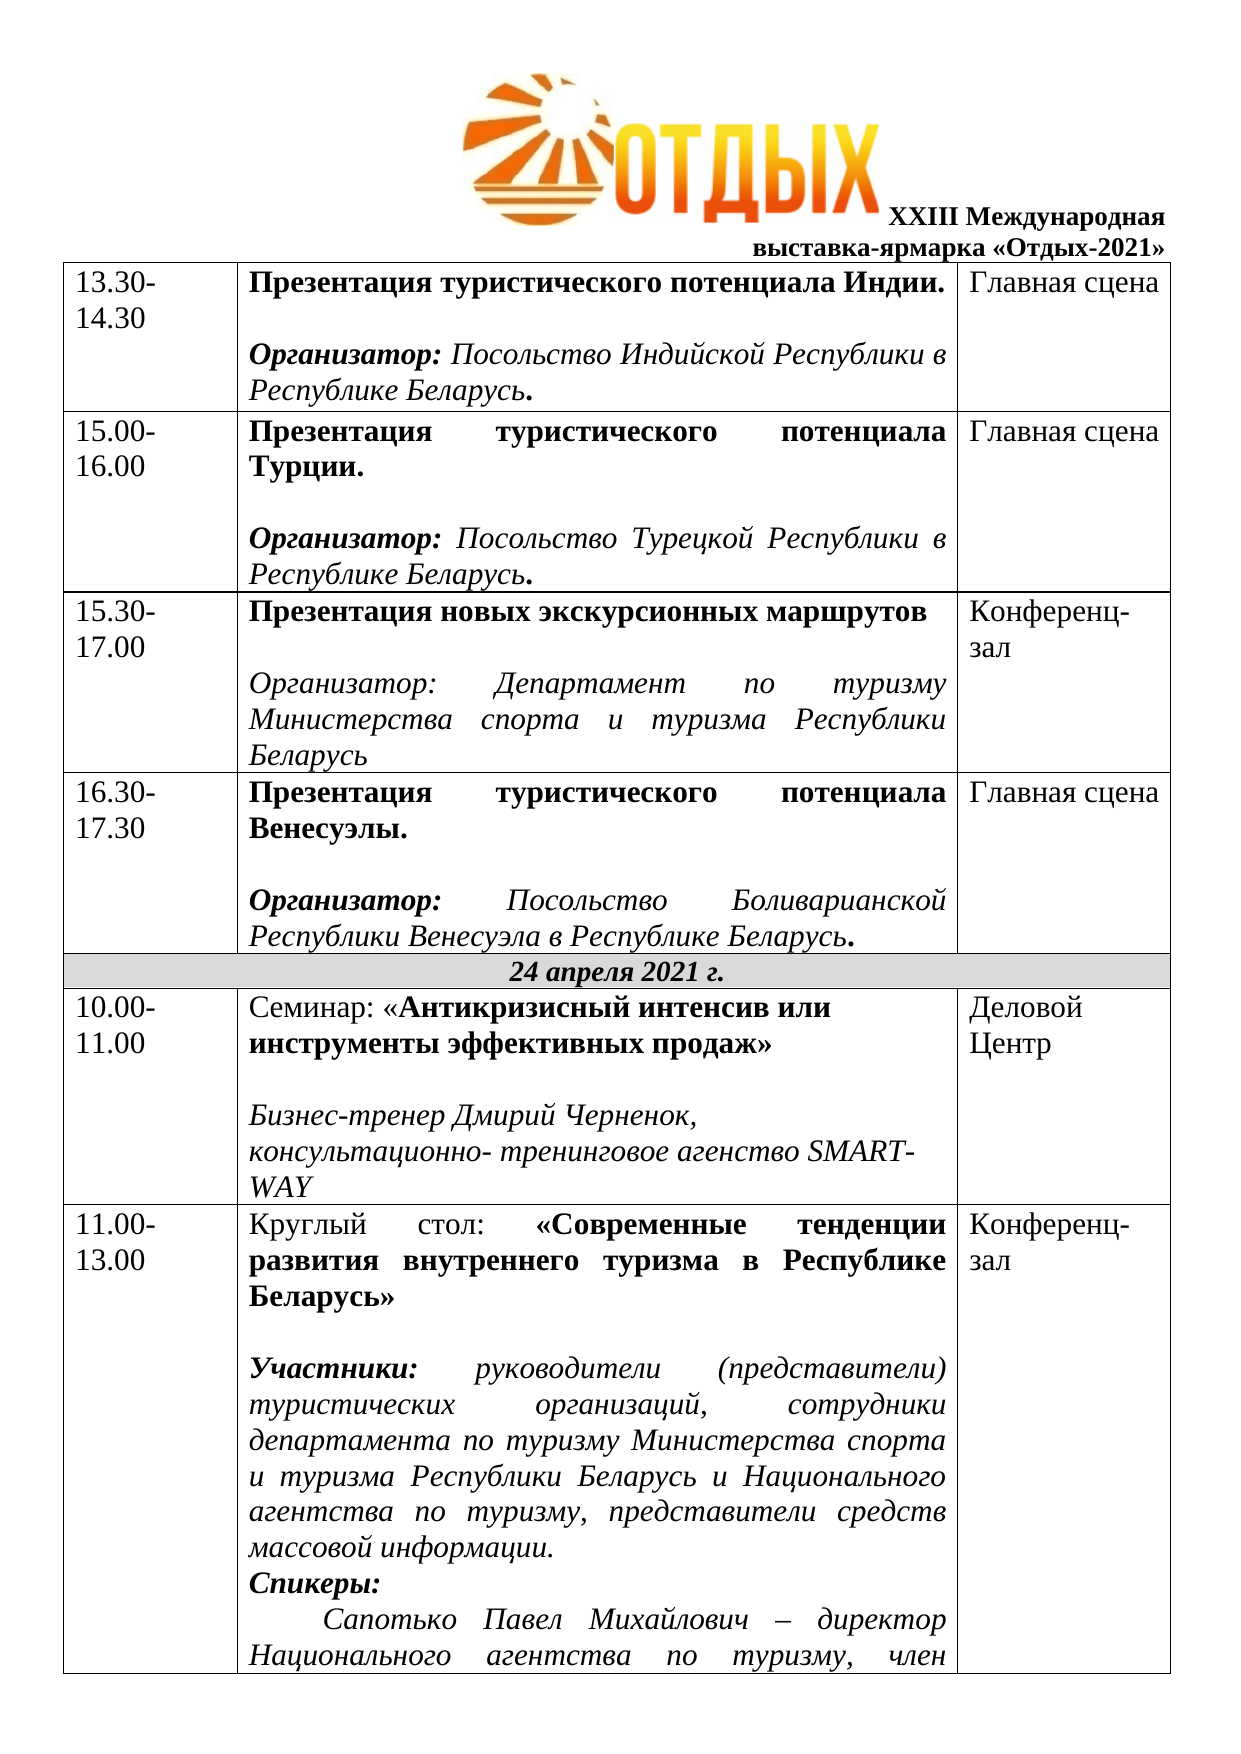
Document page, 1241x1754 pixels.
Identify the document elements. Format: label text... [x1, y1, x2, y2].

table_cell Деловой Центр [958, 989, 1170, 1204]
table_cell Презентация туристического потенциала Турции. Организатор: Посольство Турецкой Республики в Республике Беларусь. [238, 412, 957, 591]
table_cell 15.00-16.00 [64, 412, 237, 591]
table_cell 16.30-17.30 [64, 773, 237, 953]
table_cell 24 апреля 2021 г. [64, 954, 1170, 987]
table_cell Главная сцена [958, 412, 1170, 591]
table_cell 13.30-14.30 [64, 263, 237, 411]
table_cell Презентация туристического потенциала Венесуэлы. Организатор: Посольство Боливарианской Республики Венесуэла в Республике Беларусь. [238, 773, 957, 953]
table_cell 10.00-11.00 [64, 989, 237, 1204]
table_cell Презентация туристического потенциала Индии. Организатор: Посольство Индийской Республики в Республике Беларусь. [238, 263, 957, 411]
table_cell Презентация новых экскурсионных маршрутов Организатор: Департамент по туризму Министерства спорта и туризма Республики Беларусь [238, 593, 957, 772]
table_cell Главная сцена [958, 773, 1170, 953]
table_cell Конференц-зал [958, 1205, 1170, 1672]
table_cell 15.30-17.00 [64, 593, 237, 772]
picture [462, 73, 615, 226]
table_cell Главная сцена [958, 263, 1170, 411]
table_cell Семинар: «Антикризисный интенсив или инструменты эффективных продаж» Бизнес-тренер Дмирий Черненок, консультационно- тренинговое агенство SMART-WAY [238, 989, 957, 1204]
table_cell Конференц-зал [958, 593, 1170, 772]
table_cell 11.00-13.00 [64, 1205, 237, 1672]
